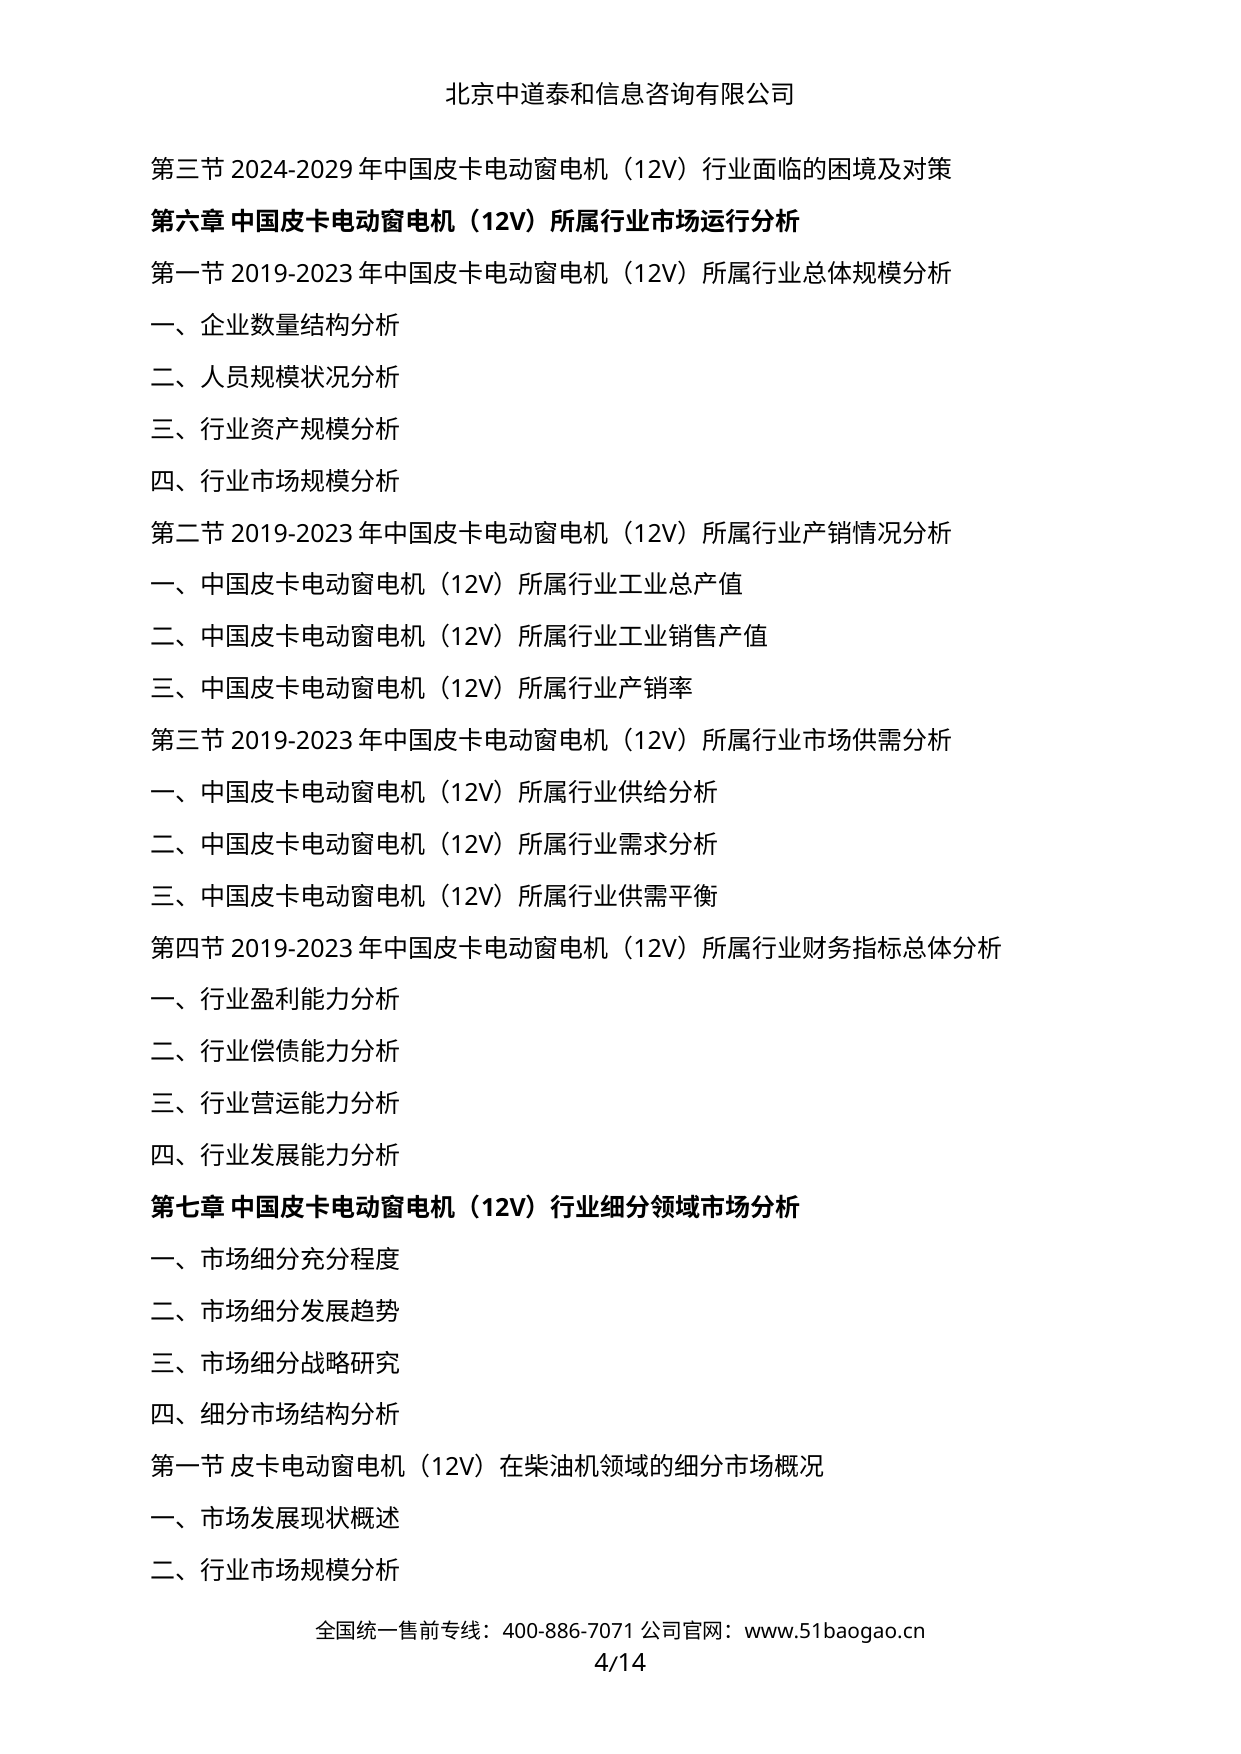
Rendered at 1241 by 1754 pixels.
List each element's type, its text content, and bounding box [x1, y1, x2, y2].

text 一、行业盈利能力分析 [150, 980, 1090, 1016]
text 第一节 2019-2023年中国皮卡电动窗电机（12V）所属行业总体规模分析 [150, 254, 1090, 290]
text 第一节 皮卡电动窗电机（12V）在柴油机领域的细分市场概况 [150, 1447, 1090, 1483]
text 第三节 2019-2023年中国皮卡电动窗电机（12V）所属行业市场供需分析 [150, 721, 1090, 757]
text 四、细分市场结构分析 [150, 1395, 1090, 1431]
text 一、中国皮卡电动窗电机（12V）所属行业工业总产值 [150, 565, 1090, 601]
text 一、中国皮卡电动窗电机（12V）所属行业供给分析 [150, 772, 1090, 809]
text 一、市场细分充分程度 [150, 1239, 1090, 1276]
text 二、中国皮卡电动窗电机（12V）所属行业需求分析 [150, 824, 1090, 861]
text 三、中国皮卡电动窗电机（12V）所属行业供需平衡 [150, 876, 1090, 912]
text 四、行业发展能力分析 [150, 1136, 1090, 1172]
text 一、市场发展现状概述 [150, 1499, 1090, 1535]
text 第三节 2024-2029年中国皮卡电动窗电机（12V）行业面临的困境及对策 [150, 150, 1090, 186]
text 二、市场细分发展趋势 [150, 1291, 1090, 1327]
text 第七章 中国皮卡电动窗电机（12V）行业细分领域市场分析 [150, 1187, 1090, 1224]
text 第二节 2019-2023年中国皮卡电动窗电机（12V）所属行业产销情况分析 [150, 513, 1090, 549]
text 二、行业市场规模分析 [150, 1551, 1090, 1587]
text 三、中国皮卡电动窗电机（12V）所属行业产销率 [150, 669, 1090, 705]
text 二、中国皮卡电动窗电机（12V）所属行业工业销售产值 [150, 617, 1090, 653]
text 三、行业资产规模分析 [150, 409, 1090, 446]
text 二、人员规模状况分析 [150, 357, 1090, 394]
text 第六章 中国皮卡电动窗电机（12V）所属行业市场运行分析 [150, 202, 1090, 238]
text 第四节 2019-2023年中国皮卡电动窗电机（12V）所属行业财务指标总体分析 [150, 928, 1090, 964]
text 二、行业偿债能力分析 [150, 1032, 1090, 1068]
text 三、市场细分战略研究 [150, 1343, 1090, 1379]
text 一、企业数量结构分析 [150, 306, 1090, 342]
text 三、行业营运能力分析 [150, 1084, 1090, 1120]
text 四、行业市场规模分析 [150, 461, 1090, 497]
